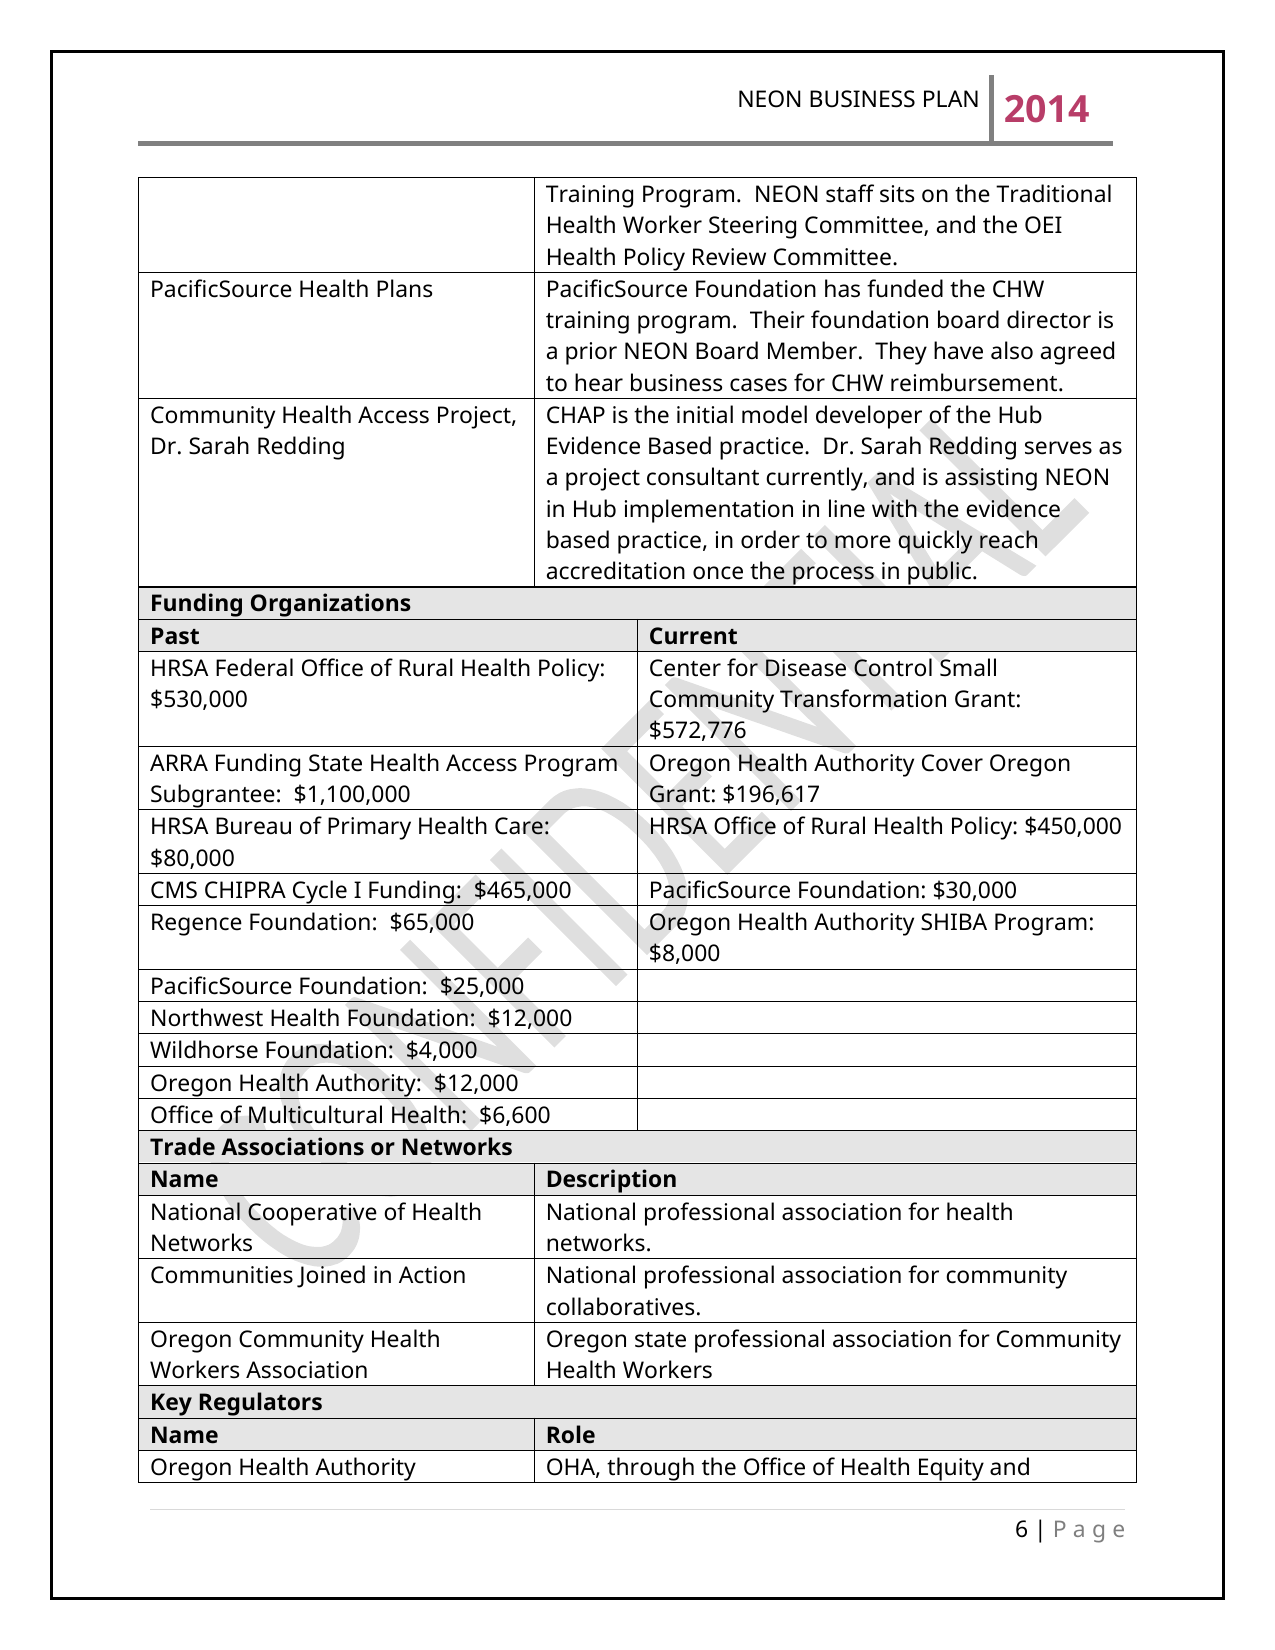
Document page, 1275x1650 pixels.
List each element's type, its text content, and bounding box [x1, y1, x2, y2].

table_cell [638, 1002, 1136, 1033]
table_cell Regence Foundation: $65,000 [139, 906, 637, 969]
table_cell National professional association for health networks. [535, 1196, 1136, 1258]
table_cell [638, 1034, 1136, 1066]
table_cell Name [139, 1419, 534, 1450]
table_cell Communities Joined in Action [139, 1259, 534, 1322]
table_cell Name [139, 1164, 534, 1195]
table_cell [139, 1451, 534, 1482]
table_cell PacificSource Health Plans [139, 273, 534, 398]
table_cell PacificSource Foundation: $25,000 [139, 970, 637, 1001]
table_cell Oregon Health Authority: $12,000 [139, 1067, 637, 1098]
table_cell PacificSource Foundation: $30,000 [638, 874, 1136, 905]
table_cell Oregon Health Authority Cover Oregon Grant: $196,617 [638, 747, 1136, 809]
table_cell Trade Associations or Networks [139, 1131, 1136, 1162]
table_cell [139, 178, 534, 272]
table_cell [535, 178, 1136, 272]
table_cell PacificSource Foundation has funded the CHW training program. Their foundation board director is a prior NEON Board Member. They have also agreed to hear business cases for CHW reimbursement. [535, 273, 1136, 398]
table_cell Oregon Health Authority SHIBA Program: $8,000 [638, 906, 1136, 969]
table_cell [638, 1067, 1136, 1098]
table_cell Office of Multicultural Health: $6,600 [139, 1099, 637, 1130]
table_cell HRSA Office of Rural Health Policy: $450,000 [638, 810, 1136, 873]
table_cell HRSA Bureau of Primary Health Care: $80,000 [139, 810, 637, 873]
table_cell ARRA Funding State Health Access Program Subgrantee: $1,100,000 [139, 747, 637, 809]
table_cell Community Health Access Project, Dr. Sarah Redding [139, 399, 534, 586]
table_cell Funding Organizations [139, 588, 1136, 619]
table_cell [638, 970, 1136, 1001]
table_cell Current [638, 620, 1136, 651]
table_cell [638, 1099, 1136, 1130]
table_cell Center for Disease Control Small Community Transformation Grant: $572,776 [638, 652, 1136, 746]
table_cell Description [535, 1164, 1136, 1195]
table_cell National professional association for community collaboratives. [535, 1259, 1136, 1322]
table_cell Wildhorse Foundation: $4,000 [139, 1034, 637, 1066]
table_cell HRSA Federal Office of Rural Health Policy: $530,000 [139, 652, 637, 746]
table_cell CHAP is the initial model developer of the Hub Evidence Based practice. Dr. Sarah Redding serves as a project consultant currently, and is assisting NEON in Hub implementation in line with the evidence based practice, in order to more quickly reach accreditation once the process in public. [535, 399, 1136, 586]
table_cell CMS CHIPRA Cycle I Funding: $465,000 [139, 874, 637, 905]
table_cell Oregon state professional association for Community Health Workers [535, 1323, 1136, 1385]
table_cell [535, 1451, 1136, 1482]
table_cell National Cooperative of Health Networks [139, 1196, 534, 1258]
table_cell Key Regulators [139, 1386, 1136, 1418]
table_cell Oregon Community Health Workers Association [139, 1323, 534, 1385]
table_cell Past [139, 620, 637, 651]
table_cell Northwest Health Foundation: $12,000 [139, 1002, 637, 1033]
table_cell Role [535, 1419, 1136, 1450]
